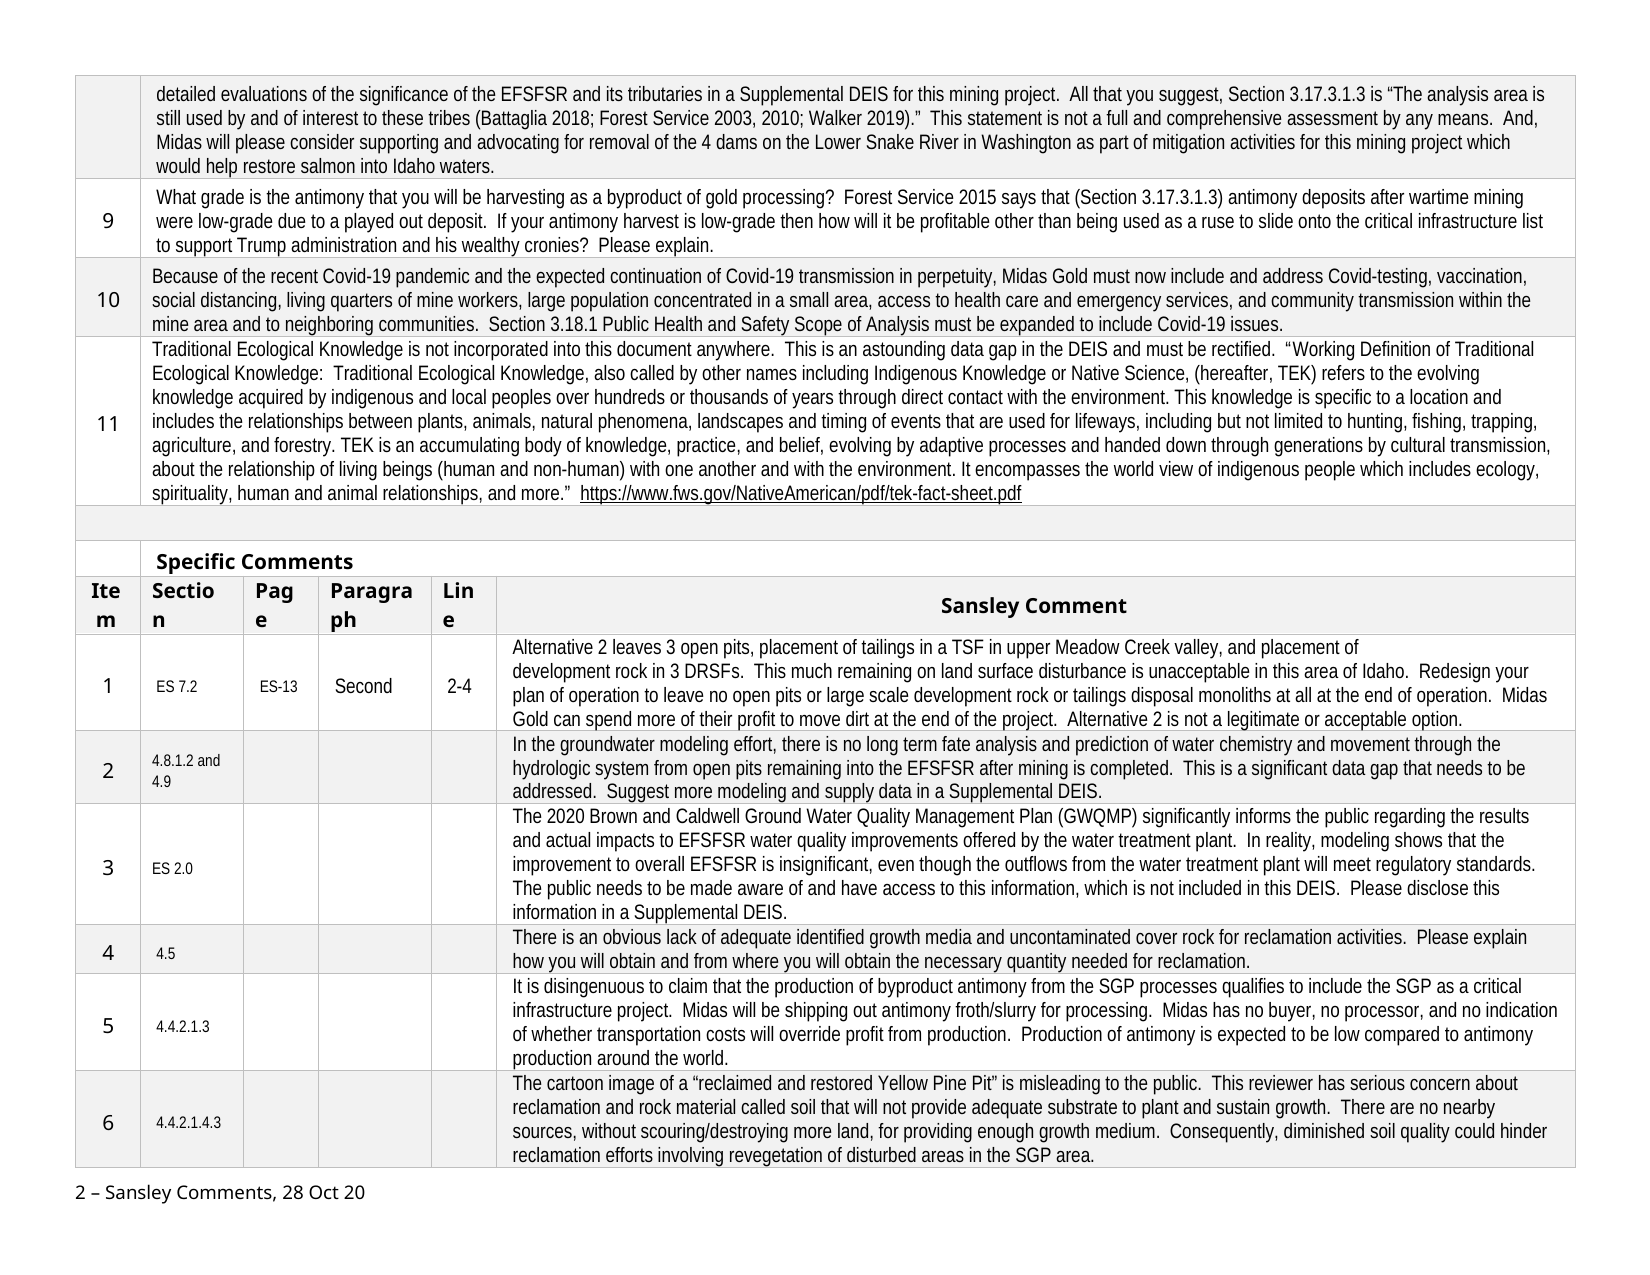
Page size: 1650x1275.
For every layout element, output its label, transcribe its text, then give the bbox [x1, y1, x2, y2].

table_cell 1 [76, 635, 140, 730]
table_cell Paragraph [319, 577, 431, 633]
table_cell [244, 1071, 318, 1167]
table_cell [432, 1071, 496, 1167]
table_cell [244, 925, 318, 973]
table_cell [141, 76, 1575, 178]
table_cell In the groundwater modeling effort, there is no long term fate analysis and prediction of water chemistry and movement through the hydrologic system from open pits remaining into the EFSFSR after mining is completed. This is a significant data gap that needs to be addressed. Suggest more modeling and supply data in a Supplemental DEIS. [497, 731, 1575, 803]
table_cell Traditional Ecological Knowledge is not incorporated into this document anywhere. This is an astounding data gap in the DEIS and must be rectified. “Working Definition of Traditional Ecological Knowledge: Traditional Ecological Knowledge, also called by other names including Indigenous Knowledge or Native Science, (hereafter, TEK) refers to the evolving knowledge acquired by indigenous and local peoples over hundreds or thousands of years through direct contact with the environment. This knowledge is specific to a location and includes the relationships between plants, animals, natural phenomena, landscapes and timing of events that are used for lifeways, including but not limited to hunting, fishing, trapping, agriculture, and forestry. TEK is an accumulating body of knowledge, practice, and belief, evolving by adaptive processes and handed down through generations by cultural transmission, about the relationship of living beings (human and non-human) with one another and with the environment. It encompasses the world view of indigenous people which includes ecology, spirituality, human and animal relationships, and more.” https://www.fws.gov/NativeAmerican/pdf/tek-fact-sheet.pdf [141, 337, 1575, 504]
table_cell [432, 731, 496, 803]
table_cell 9 [76, 179, 140, 257]
table_cell 4.5 [141, 925, 243, 973]
table_cell Sansley Comment [497, 577, 1575, 633]
table_cell The cartoon image of a “reclaimed and restored Yellow Pine Pit” is misleading to the public. This reviewer has serious concern about reclamation and rock material called soil that will not provide adequate substrate to plant and sustain growth. There are no nearby sources, without scouring/destroying more land, for providing enough growth medium. Consequently, diminished soil quality could hinder reclamation efforts involving revegetation of disturbed areas in the SGP area. [497, 1071, 1575, 1167]
table_cell Alternative 2 leaves 3 open pits, placement of tailings in a TSF in upper Meadow Creek valley, and placement of development rock in 3 DRSFs. This much remaining on land surface disturbance is unacceptable in this area of Idaho. Redesign your plan of operation to leave no open pits or large scale development rock or tailings disposal monoliths at all at the end of operation. Midas Gold can spend more of their profit to move dirt at the end of the project. Alternative 2 is not a legitimate or acceptable option. [497, 635, 1575, 730]
table_cell [244, 804, 318, 924]
table_cell [319, 731, 431, 803]
table_cell 4.4.2.1.3 [141, 974, 243, 1070]
table_cell The 2020 Brown and Caldwell Ground Water Quality Management Plan (GWQMP) significantly informs the public regarding the results and actual impacts to EFSFSR water quality improvements offered by the water treatment plant. In reality, modeling shows that the improvement to overall EFSFSR is insignificant, even though the outflows from the water treatment plant will meet regulatory standards. The public needs to be made aware of and have access to this information, which is not included in this DEIS. Please disclose this information in a Supplemental DEIS. [497, 804, 1575, 924]
table_cell Specific Comments [141, 541, 1575, 576]
table_cell 6 [76, 1071, 140, 1167]
table_cell 2-4 [432, 635, 496, 730]
table_cell [244, 731, 318, 803]
table_cell [319, 974, 431, 1070]
table_cell [432, 974, 496, 1070]
table_cell 4.8.1.2 and 4.9 [141, 731, 243, 803]
table_cell [319, 804, 431, 924]
table_cell [244, 974, 318, 1070]
table_cell 3 [76, 804, 140, 924]
table_cell Second [319, 635, 431, 730]
table_cell Item [76, 577, 140, 633]
table_cell 8 [76, 76, 140, 178]
table_cell Line [432, 577, 496, 633]
table_cell What grade is the antimony that you will be harvesting as a byproduct of gold processing? Forest Service 2015 says that (Section 3.17.3.1.3) antimony deposits after wartime mining were low-grade due to a played out deposit. If your antimony harvest is low-grade then how will it be profitable other than being used as a ruse to slide onto the critical infrastructure list to support Trump administration and his wealthy cronies? Please explain. [141, 179, 1575, 257]
table_cell ES-13 [244, 635, 318, 730]
table_cell [432, 925, 496, 973]
table_cell ES 2.0 [141, 804, 243, 924]
table_cell [319, 1071, 431, 1167]
table_cell 2 [76, 731, 140, 803]
table_cell 10 [76, 258, 140, 336]
table_cell [76, 541, 140, 576]
table_cell [319, 925, 431, 973]
table_cell [432, 804, 496, 924]
table_cell 5 [76, 974, 140, 1070]
table_cell There is an obvious lack of adequate identified growth media and uncontaminated cover rock for reclamation activities. Please explain how you will obtain and from where you will obtain the necessary quantity needed for reclamation. [497, 925, 1575, 973]
table_cell [76, 506, 1575, 540]
table_cell Section [141, 577, 243, 633]
table_cell 4 [76, 925, 140, 973]
table_cell ES 7.2 [141, 635, 243, 730]
table_cell It is disingenuous to claim that the production of byproduct antimony from the SGP processes qualifies to include the SGP as a critical infrastructure project. Midas will be shipping out antimony froth/slurry for processing. Midas has no buyer, no processor, and no indication of whether transportation costs will override profit from production. Production of antimony is expected to be low compared to antimony production around the world. [497, 974, 1575, 1070]
table_cell Because of the recent Covid-19 pandemic and the expected continuation of Covid-19 transmission in perpetuity, Midas Gold must now include and address Covid-testing, vaccination, social distancing, living quarters of mine workers, large population concentrated in a small area, access to health care and emergency services, and community transmission within the mine area and to neighboring communities. Section 3.18.1 Public Health and Safety Scope of Analysis must be expanded to include Covid-19 issues. [141, 258, 1575, 336]
table_cell 11 [76, 337, 140, 504]
table_cell 4.4.2.1.4.3 [141, 1071, 243, 1167]
table_cell Page [244, 577, 318, 633]
